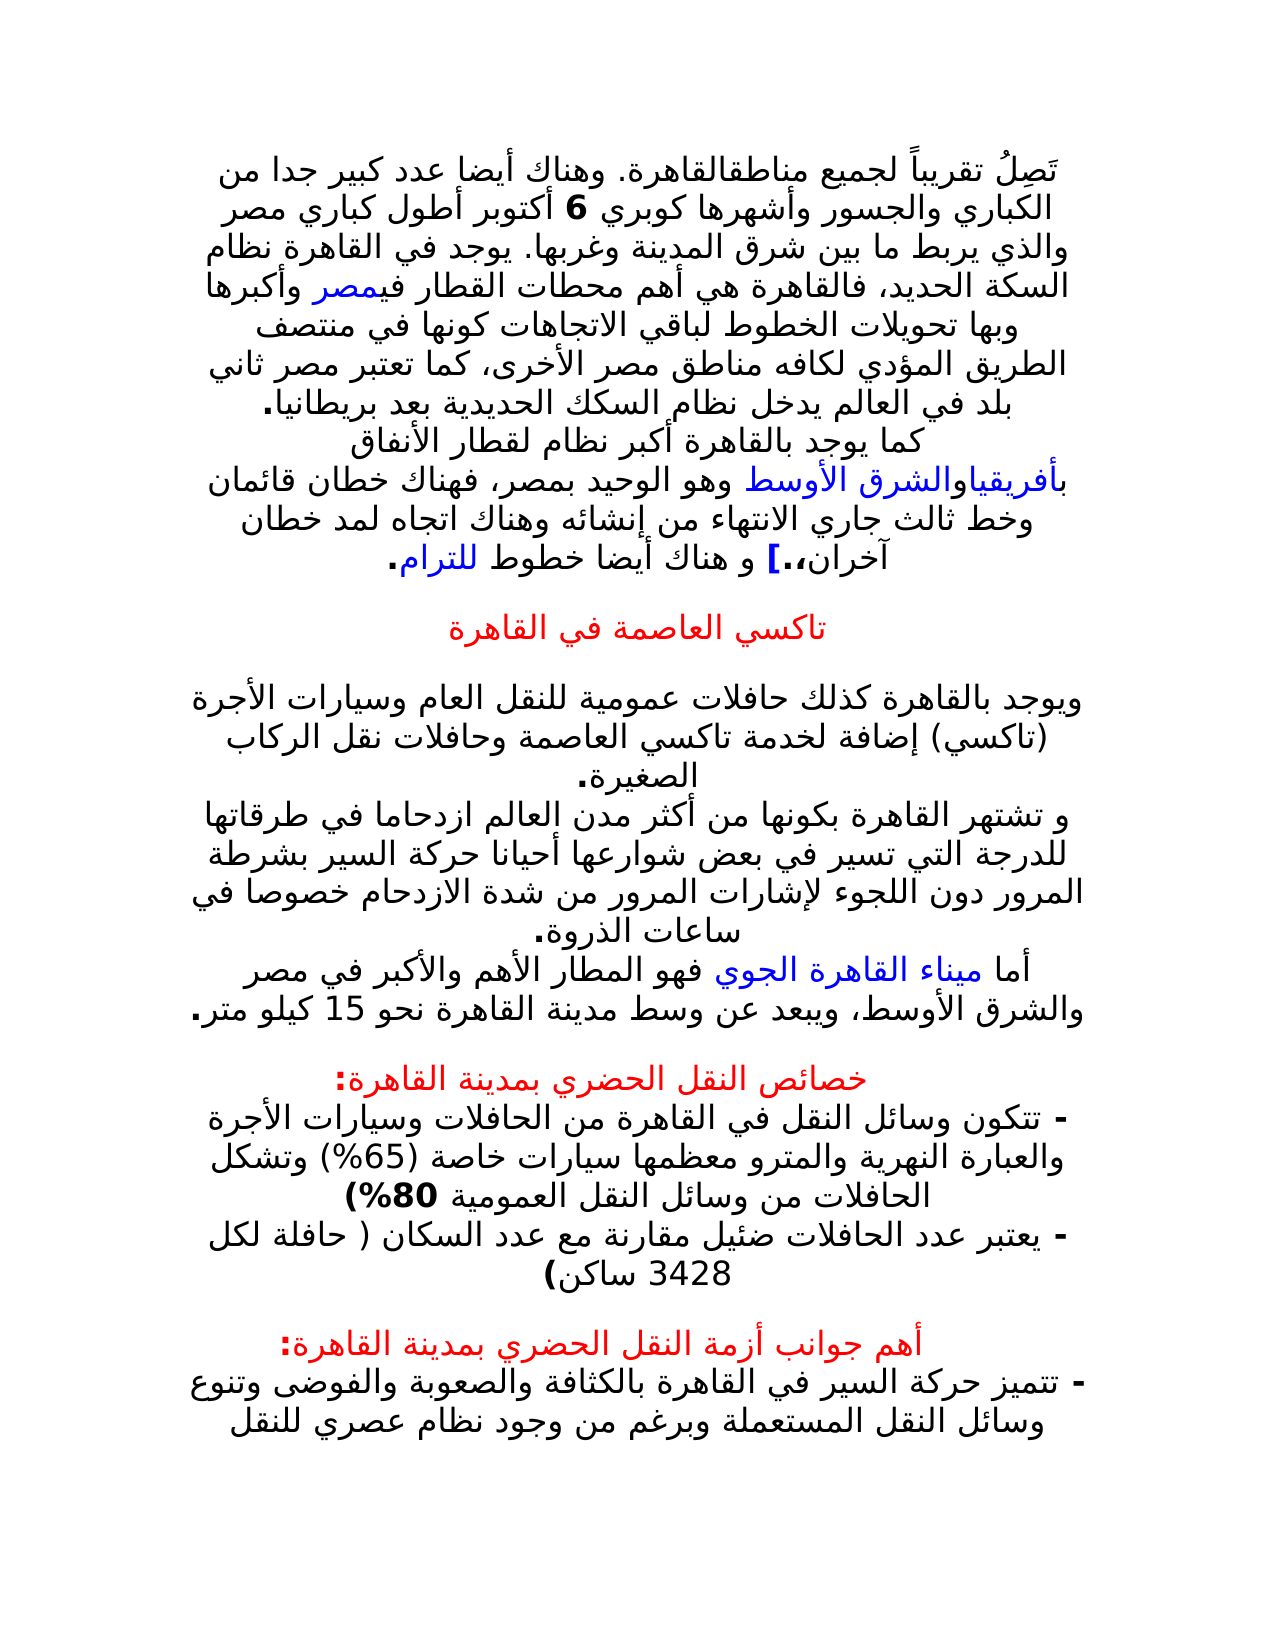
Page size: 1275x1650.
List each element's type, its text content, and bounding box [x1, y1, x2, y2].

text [187, 150, 1087, 422]
text خصائص النقل الحضري بمدينة القاهرة: [187, 1060, 1087, 1098]
text - تتكون وسائل النقل في القاهرة من الحافلات وسيارات الأجرة والعبارة النهرية والمترو معظمها سيارات خاصة (65%) وتشكل الحافلات من وسائل النقل العمومية 80%) [187, 1098, 1087, 1215]
text كما يوجد بالقاهرة أكبر نظام لقطار الأنفاق بأفريقياوالشرق الأوسط وهو الوحيد بمصر، فهناك خطان قائمان وخط ثالث جاري الانتهاء من إنشائه وهناك اتجاه لمد خطان آخران،.] و هناك أيضا خطوط للترام. [187, 422, 1087, 577]
text تاكسي العاصمة في القاهرة [187, 609, 1087, 647]
text - يعتبر عدد الحافلات ضئيل مقارنة مع عدد السكان ( حافلة لكل 3428 ساكن) [187, 1215, 1087, 1293]
text ويوجد بالقاهرة كذلك حافلات عمومية للنقل العام وسيارات الأجرة (تاكسي) إضافة لخدمة تاكسي العاصمة وحافلات نقل الركاب الصغيرة. [187, 679, 1087, 795]
text و تشتهر القاهرة بكونها من أكثر مدن العالم ازدحاما في طرقاتها للدرجة التي تسير في بعض شوارعها أحيانا حركة السير بشرطة المرور دون اللجوء لإشارات المرور من شدة الازدحام خصوصا في ساعات الذروة. [187, 795, 1087, 951]
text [187, 1363, 1087, 1441]
text أما ميناء القاهرة الجوي فهو المطار الأهم والأكبر في مصر والشرق الأوسط، ويبعد عن وسط مدينة القاهرة نحو 15 كيلو متر. [187, 951, 1087, 1028]
text أهم جوانب أزمة النقل الحضري بمدينة القاهرة: [187, 1324, 1087, 1363]
